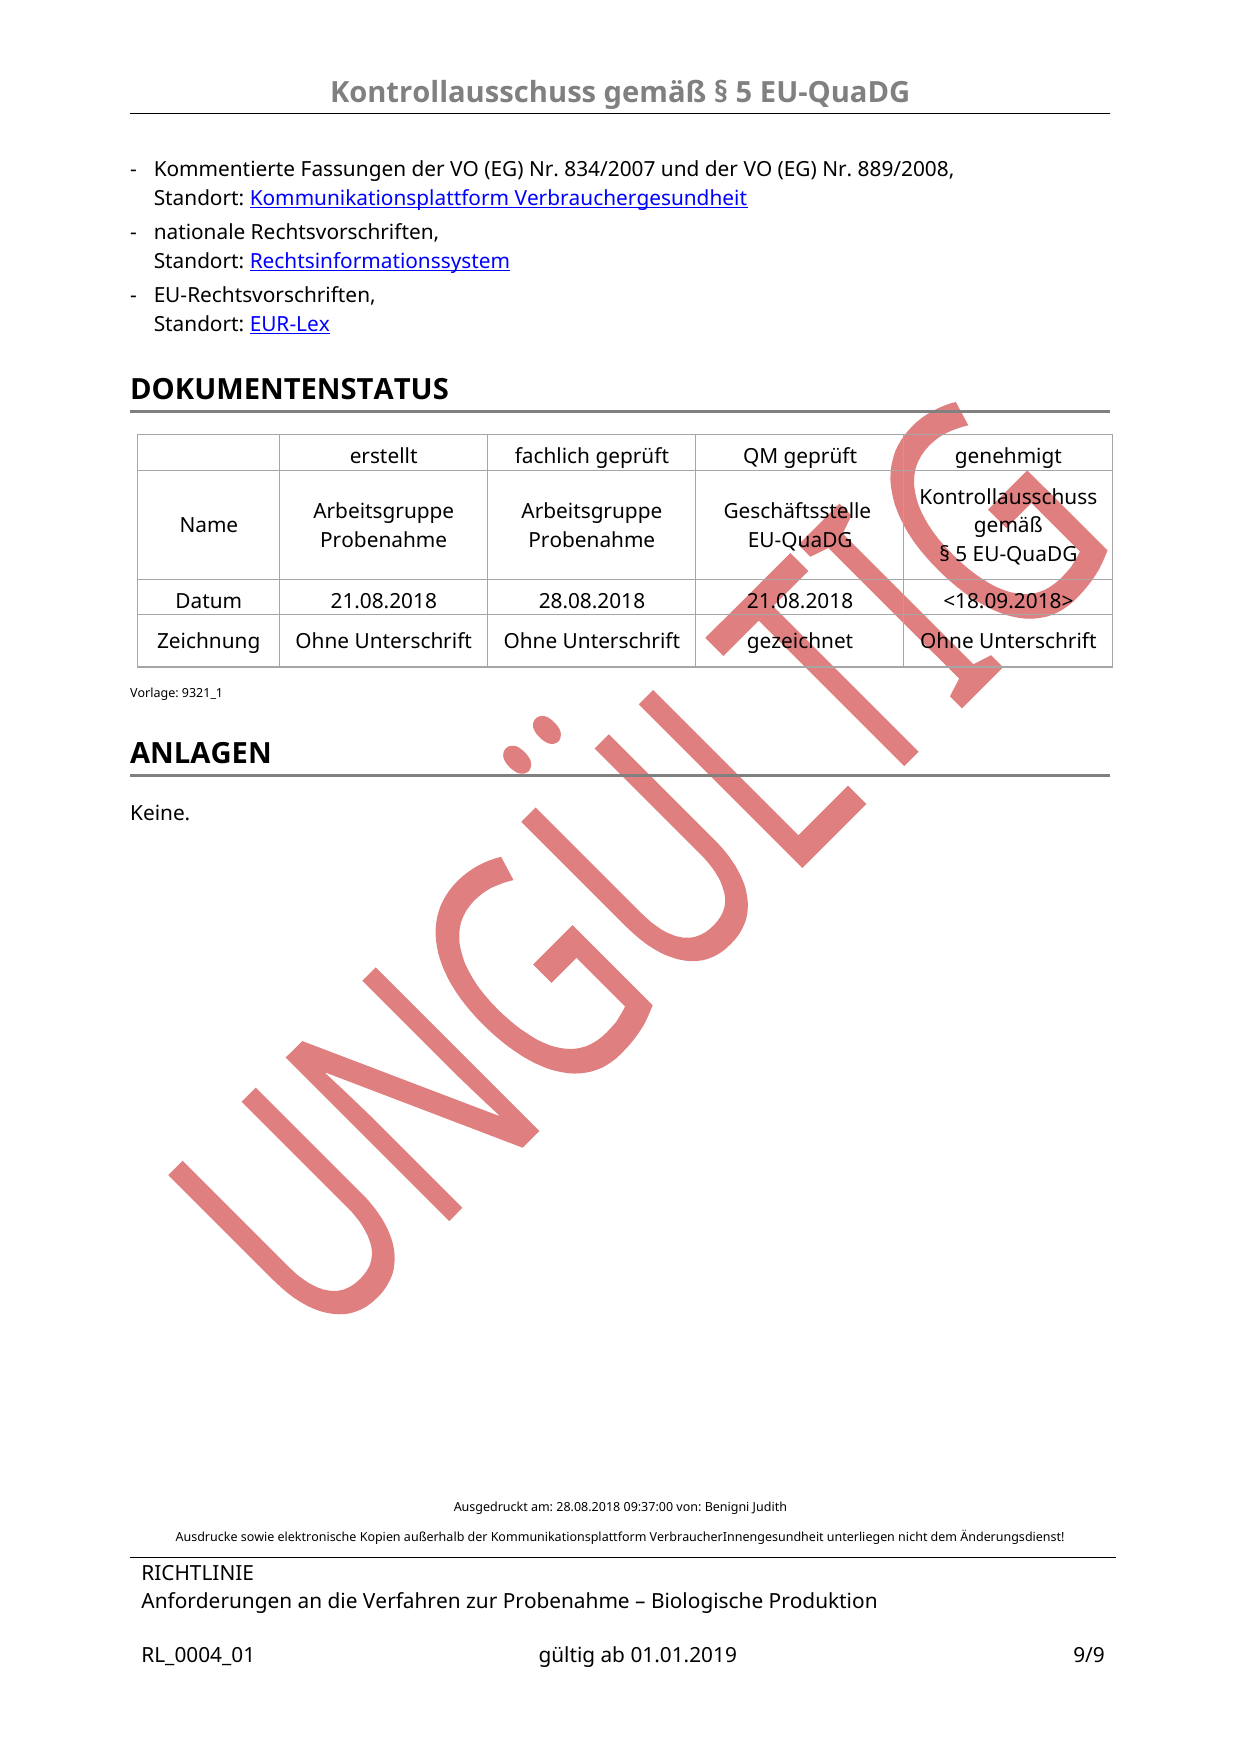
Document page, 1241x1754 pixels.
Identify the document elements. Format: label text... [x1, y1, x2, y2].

table_cell 21.08.2018 [280, 580, 487, 614]
text Anlagen [130, 732, 1110, 774]
list - EU-Rechtsvorschriften, Standort: EUR-Lex [130, 281, 1110, 337]
list - Kommentierte Fassungen der VO (EG) Nr. 834/2007 und der VO (EG) Nr. 889/2008, Standort: Kommunikationsplattform Verbrauchergesundheit [130, 154, 1110, 211]
table_cell <18.09.2018> [904, 580, 1112, 614]
list - nationale Rechtsvorschriften, Standort: Rechtsinformationssystem [130, 217, 1110, 274]
table_cell Ohne Unterschrift [280, 615, 487, 666]
table_header erstellt [280, 435, 487, 470]
table_cell 28.08.2018 [488, 580, 695, 614]
table_cell Name [138, 471, 279, 579]
table_cell Ohne Unterschrift [904, 615, 1112, 666]
table_cell Ohne Unterschrift [488, 615, 695, 666]
text Dokumentenstatus [130, 369, 1110, 410]
list Keine. [130, 798, 1110, 826]
table_cell Zeichnung [138, 615, 279, 666]
table_header genehmigt [904, 435, 1112, 470]
table_header [138, 435, 279, 470]
table_cell Arbeitsgruppe Probenahme [280, 471, 487, 579]
table_header fachlich geprüft [488, 435, 695, 470]
table_cell Geschäftsstelle EU-QuaDG [696, 471, 903, 579]
table_header QM geprüft [696, 435, 903, 470]
text Vorlage: 9321_1 [130, 674, 1110, 701]
table_cell Kontrollausschuss gemäß § 5 EU-QuaDG [904, 471, 1112, 579]
table_cell gezeichnet [696, 615, 903, 666]
table_cell Datum [138, 580, 279, 614]
table_cell Arbeitsgruppe Probenahme [488, 471, 695, 579]
table_cell 21.08.2018 [696, 580, 903, 614]
